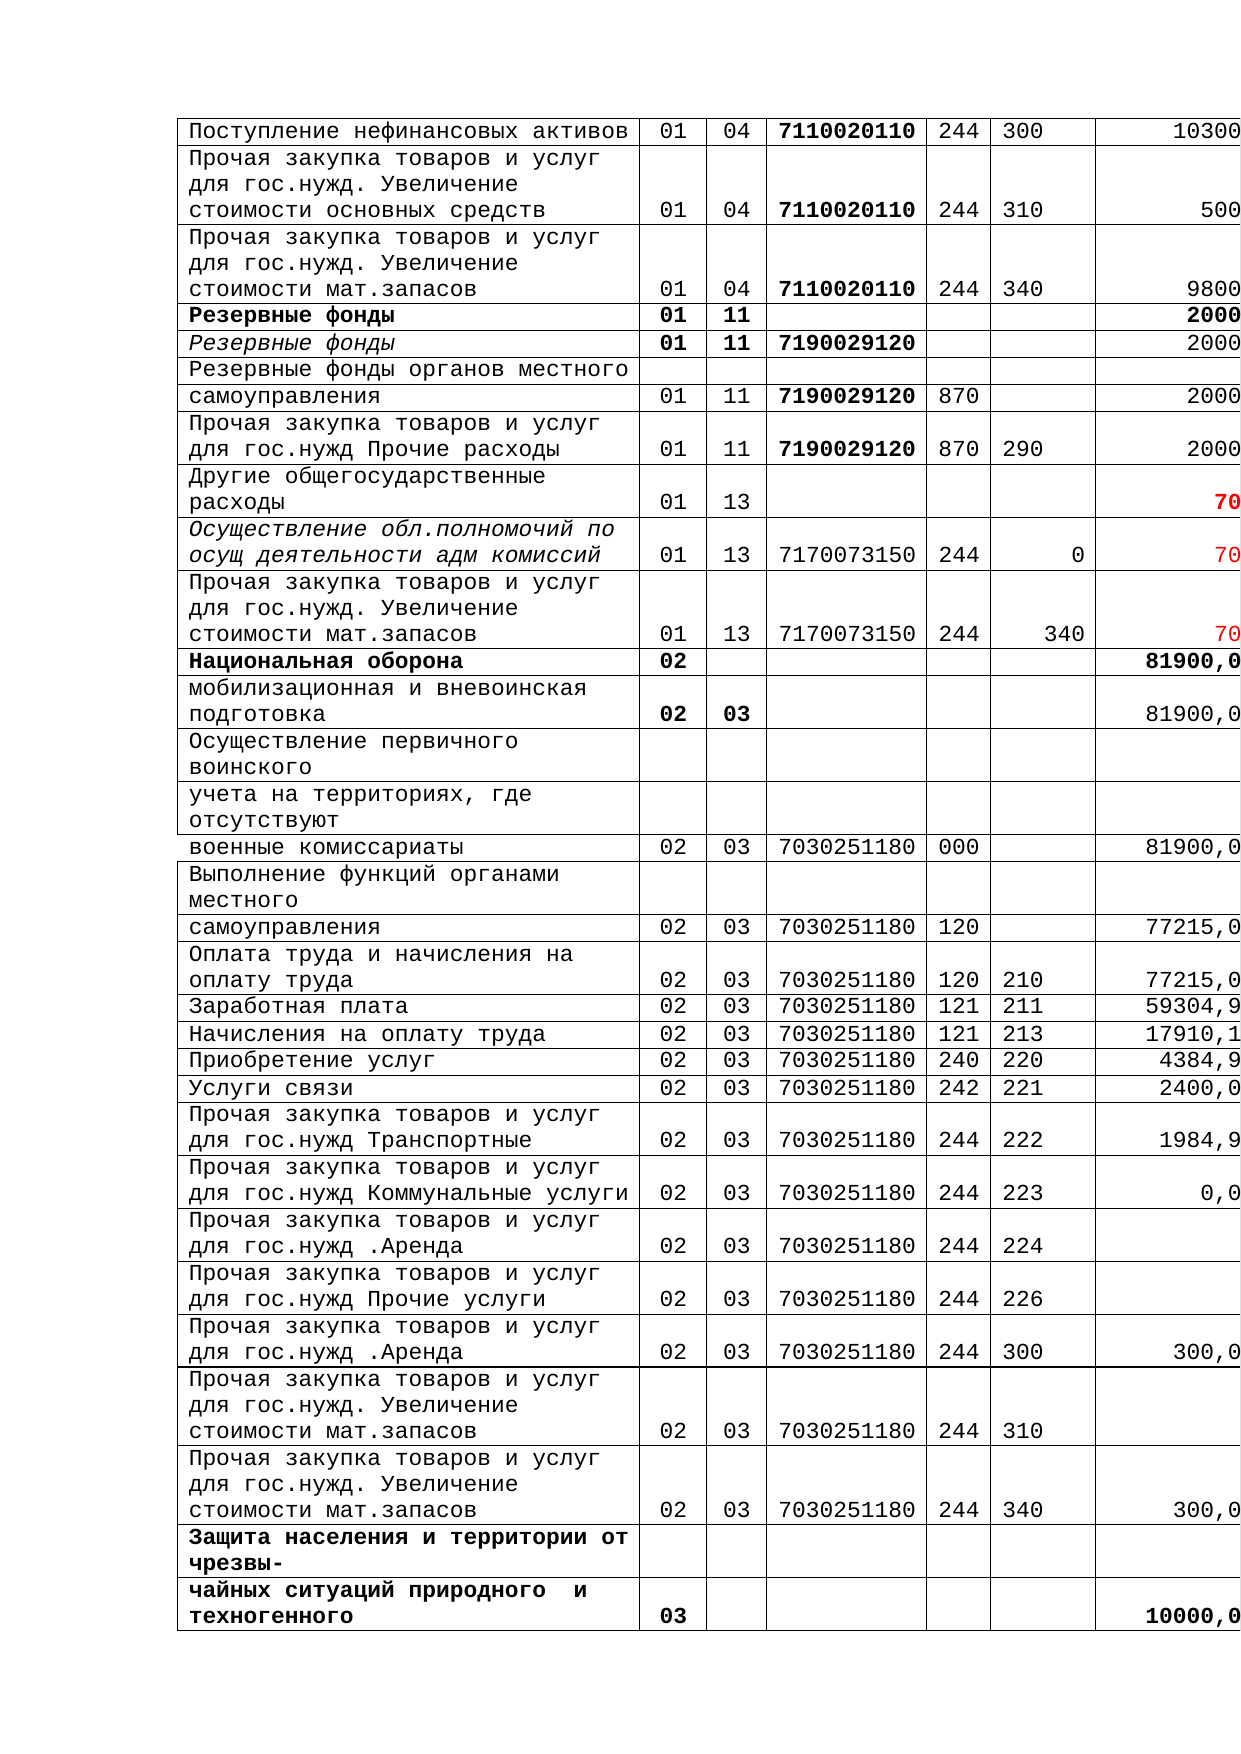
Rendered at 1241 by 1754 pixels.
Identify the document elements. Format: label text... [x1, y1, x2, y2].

table_cell 7110020110 [767, 119, 926, 145]
table_cell 02 [640, 1156, 706, 1208]
table_cell 01 [640, 385, 706, 411]
table_cell Выполнение функций органами местного [178, 862, 639, 914]
table_cell 03 [707, 1103, 766, 1155]
table_cell 03 [707, 915, 766, 941]
table_cell 81900,00 [1096, 835, 1240, 861]
table_cell 120 [927, 915, 990, 941]
table_cell [1096, 1262, 1240, 1313]
table_cell 103000 [1096, 119, 1240, 145]
table_cell 03 [707, 995, 766, 1021]
table_cell 7030251180 [767, 1103, 926, 1155]
table_cell 244 [927, 1446, 990, 1524]
table_cell Осуществление первичного воинского [178, 729, 639, 781]
table_cell Оплата труда и начисления на оплату труда [178, 942, 639, 994]
table_cell 290 [991, 412, 1095, 464]
table_cell 81900,00 [1096, 676, 1240, 728]
table_cell 7190029120 [767, 385, 926, 411]
table_cell 244 [927, 146, 990, 224]
table_cell 7030251180 [767, 995, 926, 1021]
table_cell 7030251180 [767, 1315, 926, 1366]
table_cell 7030251180 [767, 1076, 926, 1102]
table_cell 10000,00 [1096, 1578, 1240, 1630]
table_cell Начисления на оплату труда [178, 1022, 639, 1048]
table_cell 03 [707, 1368, 766, 1445]
table_cell 11 [707, 304, 766, 330]
table_cell [707, 782, 766, 834]
table_cell 01 [640, 465, 706, 517]
table_cell 870 [927, 412, 990, 464]
table_cell учета на территориях, где отсутствуют [178, 782, 639, 834]
table_cell [767, 676, 926, 728]
table_cell 02 [640, 1103, 706, 1155]
table_cell [927, 862, 990, 914]
table_cell 03 [707, 1315, 766, 1366]
table_cell [640, 862, 706, 914]
table_cell самоуправления [178, 385, 639, 411]
table_cell [991, 782, 1095, 834]
table_cell 03 [707, 1209, 766, 1261]
table_cell [767, 465, 926, 517]
table_cell [707, 649, 766, 675]
table_cell Прочая закупка товаров и услуг для гос.нужд .Аренда [178, 1315, 639, 1366]
table_cell 7030251180 [767, 1049, 926, 1075]
table_cell [927, 1578, 990, 1630]
table_cell 03 [707, 835, 766, 861]
table_cell 120 [927, 942, 990, 994]
table_cell 11 [707, 331, 766, 357]
table_cell 300 [991, 1315, 1095, 1366]
table_cell [640, 782, 706, 834]
table_cell 4384,94 [1096, 1049, 1240, 1075]
table_cell 11 [707, 412, 766, 464]
table_cell 04 [707, 119, 766, 145]
table_cell 02 [640, 915, 706, 941]
table_cell 300,00 [1096, 1315, 1240, 1366]
table_cell 244 [927, 1315, 990, 1366]
table_cell [927, 729, 990, 781]
table_cell 7170073150 [767, 571, 926, 648]
table_cell мобилизационная и вневоинская подготовка [178, 676, 639, 728]
table_cell 01 [640, 571, 706, 648]
table_cell Прочая закупка товаров и услуг для гос.нужд Прочие услуги [178, 1262, 639, 1313]
table_cell [640, 1525, 706, 1577]
table_cell Прочая закупка товаров и услуг для гос.нужд. Увеличение стоимости мат.запасов [178, 1446, 639, 1524]
table_cell 121 [927, 1022, 990, 1048]
table_cell 01 [640, 119, 706, 145]
table_cell [767, 358, 926, 384]
table_cell 03 [707, 1076, 766, 1102]
table_cell [1096, 1368, 1240, 1445]
table_cell Прочая закупка товаров и услуг для гос.нужд. Увеличение стоимости мат.запасов [178, 225, 639, 303]
table_cell 13 [707, 571, 766, 648]
table_cell 20000 [1096, 304, 1240, 330]
table_cell Услуги связи [178, 1076, 639, 1102]
table_cell [927, 358, 990, 384]
table_cell 244 [927, 119, 990, 145]
table_cell самоуправления [178, 915, 639, 941]
table_cell Прочая закупка товаров и услуг для гос.нужд Транспортные [178, 1103, 639, 1155]
table_cell 02 [640, 1315, 706, 1366]
table_cell [927, 465, 990, 517]
table_cell [991, 1525, 1095, 1577]
table_cell 13 [707, 465, 766, 517]
table_cell [991, 862, 1095, 914]
table_cell 7030251180 [767, 1022, 926, 1048]
table_cell [640, 729, 706, 781]
table_cell [1096, 782, 1240, 834]
table_cell 01 [640, 304, 706, 330]
table_cell 244 [927, 1156, 990, 1208]
table_cell 03 [640, 1578, 706, 1630]
table_cell 0,00 [1096, 1156, 1240, 1208]
table_cell [767, 304, 926, 330]
table_cell Резервные фонды [178, 304, 639, 330]
table_cell 7030251180 [767, 1446, 926, 1524]
table_cell 59304,96 [1096, 995, 1240, 1021]
table_cell 01 [640, 331, 706, 357]
table_cell Национальная оборона [178, 649, 639, 675]
table_cell [1096, 358, 1240, 384]
table_cell 300 [991, 119, 1095, 145]
table_cell 244 [927, 1368, 990, 1445]
table_cell 223 [991, 1156, 1095, 1208]
table_cell 221 [991, 1076, 1095, 1102]
table_cell 700 [1096, 518, 1240, 569]
table_cell 226 [991, 1262, 1095, 1313]
table_cell 7030251180 [767, 1262, 926, 1313]
table_cell 02 [640, 1209, 706, 1261]
table_cell [991, 331, 1095, 357]
table_cell Осуществление обл.полномочий по осущ деятельности адм комиссий [178, 518, 639, 569]
table_cell [991, 1578, 1095, 1630]
table_cell [1096, 862, 1240, 914]
table_cell 11 [707, 385, 766, 411]
table_cell 03 [707, 1446, 766, 1524]
table_cell [991, 729, 1095, 781]
table_cell 242 [927, 1076, 990, 1102]
table_cell [1096, 1209, 1240, 1261]
table_cell 02 [640, 995, 706, 1021]
table_cell 20000 [1096, 331, 1240, 357]
table_cell 340 [991, 571, 1095, 648]
table_cell [767, 782, 926, 834]
table_cell 244 [927, 1103, 990, 1155]
table_cell [927, 1525, 990, 1577]
table_cell 7030251180 [767, 835, 926, 861]
table_cell Резервные фонды [178, 331, 639, 357]
table_cell 01 [640, 146, 706, 224]
table_cell [991, 676, 1095, 728]
table_cell [707, 729, 766, 781]
table_cell 7190029120 [767, 331, 926, 357]
table_cell 04 [707, 225, 766, 303]
table_cell 7190029120 [767, 412, 926, 464]
table_cell 01 [640, 412, 706, 464]
table_cell 244 [927, 518, 990, 569]
table_cell 7030251180 [767, 1209, 926, 1261]
table_cell Поступление нефинансовых активов [178, 119, 639, 145]
table_cell 310 [991, 1368, 1095, 1445]
table_cell 244 [927, 1262, 990, 1313]
table_cell 02 [640, 942, 706, 994]
table_cell чайных ситуаций природного и техногенного [178, 1578, 639, 1630]
table_cell 340 [991, 225, 1095, 303]
table_cell 224 [991, 1209, 1095, 1261]
table_cell 03 [707, 1049, 766, 1075]
table_cell Прочая закупка товаров и услуг для гос.нужд. Увеличение стоимости основных средств [178, 146, 639, 224]
table_cell 81900,00 [1096, 649, 1240, 675]
table_cell [707, 1525, 766, 1577]
table_cell [767, 1578, 926, 1630]
table_cell 77215,06 [1096, 942, 1240, 994]
table_cell Приобретение услуг [178, 1049, 639, 1075]
table_cell 300,00 [1096, 1446, 1240, 1524]
table_cell [991, 835, 1095, 861]
table_cell 01 [640, 518, 706, 569]
table_cell 02 [640, 1076, 706, 1102]
table_cell 03 [707, 676, 766, 728]
table_cell 222 [991, 1103, 1095, 1155]
table_cell [707, 1578, 766, 1630]
table_cell 02 [640, 835, 706, 861]
table_cell 700 [1096, 465, 1240, 517]
table_cell Прочая закупка товаров и услуг для гос.нужд Прочие расходы [178, 412, 639, 464]
table_cell [707, 862, 766, 914]
table_cell 244 [927, 225, 990, 303]
table_cell 03 [707, 1262, 766, 1313]
table_cell 310 [991, 146, 1095, 224]
table_cell 244 [927, 571, 990, 648]
table_cell 02 [640, 1368, 706, 1445]
table_cell 220 [991, 1049, 1095, 1075]
table_cell 98000 [1096, 225, 1240, 303]
table_cell [991, 304, 1095, 330]
table_cell [640, 358, 706, 384]
table_cell [707, 358, 766, 384]
table_cell 7110020110 [767, 146, 926, 224]
table_cell 02 [640, 1049, 706, 1075]
table_cell 13 [707, 518, 766, 569]
table_cell Прочая закупка товаров и услуг для гос.нужд .Аренда [178, 1209, 639, 1261]
table_cell 02 [640, 649, 706, 675]
table_cell [767, 649, 926, 675]
table_cell 77215,06 [1096, 915, 1240, 941]
table_cell 121 [927, 995, 990, 1021]
table_cell 5000 [1096, 146, 1240, 224]
table_cell [927, 676, 990, 728]
table_cell [991, 915, 1095, 941]
table_cell 7030251180 [767, 915, 926, 941]
table_cell 340 [991, 1446, 1095, 1524]
table_cell 04 [707, 146, 766, 224]
table_cell [767, 729, 926, 781]
table_cell 000 [927, 835, 990, 861]
table_cell военные комиссариаты [177, 835, 639, 861]
table_cell 870 [927, 385, 990, 411]
table_cell 03 [707, 1022, 766, 1048]
table_cell 210 [991, 942, 1095, 994]
table_cell 20000 [1096, 385, 1240, 411]
table_cell 2400,00 [1096, 1076, 1240, 1102]
table_cell Резервные фонды органов местного [178, 358, 639, 384]
table_cell 240 [927, 1049, 990, 1075]
table_cell Прочая закупка товаров и услуг для гос.нужд Коммунальные услуги [178, 1156, 639, 1208]
table_cell 7030251180 [767, 1156, 926, 1208]
table_cell 01 [640, 225, 706, 303]
table_cell [767, 1525, 926, 1577]
table_cell [767, 862, 926, 914]
table_cell 0 [991, 518, 1095, 569]
table_cell 03 [707, 1156, 766, 1208]
table_cell 20000 [1096, 412, 1240, 464]
table_cell 213 [991, 1022, 1095, 1048]
table_cell [927, 649, 990, 675]
table_cell 7110020110 [767, 225, 926, 303]
table_cell 02 [640, 676, 706, 728]
table_cell Прочая закупка товаров и услуг для гос.нужд. Увеличение стоимости мат.запасов [178, 1368, 639, 1445]
table_cell 700 [1096, 571, 1240, 648]
table_cell Прочая закупка товаров и услуг для гос.нужд. Увеличение стоимости мат.запасов [178, 571, 639, 648]
table_cell 7170073150 [767, 518, 926, 569]
table_cell 244 [927, 1209, 990, 1261]
table_cell [1096, 1525, 1240, 1577]
table_cell 02 [640, 1262, 706, 1313]
table_cell Защита населения и территории от чрезвы- [178, 1525, 639, 1577]
table_cell 02 [640, 1022, 706, 1048]
table_cell 17910,10 [1096, 1022, 1240, 1048]
table_cell Другие общегосударственные расходы [178, 465, 639, 517]
table_cell [927, 331, 990, 357]
table_cell Заработная плата [178, 995, 639, 1021]
table_cell 211 [991, 995, 1095, 1021]
table_cell [1096, 729, 1240, 781]
table_cell 7030251180 [767, 1368, 926, 1445]
table_cell [991, 385, 1095, 411]
table_cell 03 [707, 942, 766, 994]
table_cell [927, 304, 990, 330]
table_cell 1984,94 [1096, 1103, 1240, 1155]
table_cell [991, 358, 1095, 384]
table_cell 02 [640, 1446, 706, 1524]
table_cell 7030251180 [767, 942, 926, 994]
table_cell [927, 782, 990, 834]
table_cell [991, 649, 1095, 675]
table_cell [991, 465, 1095, 517]
